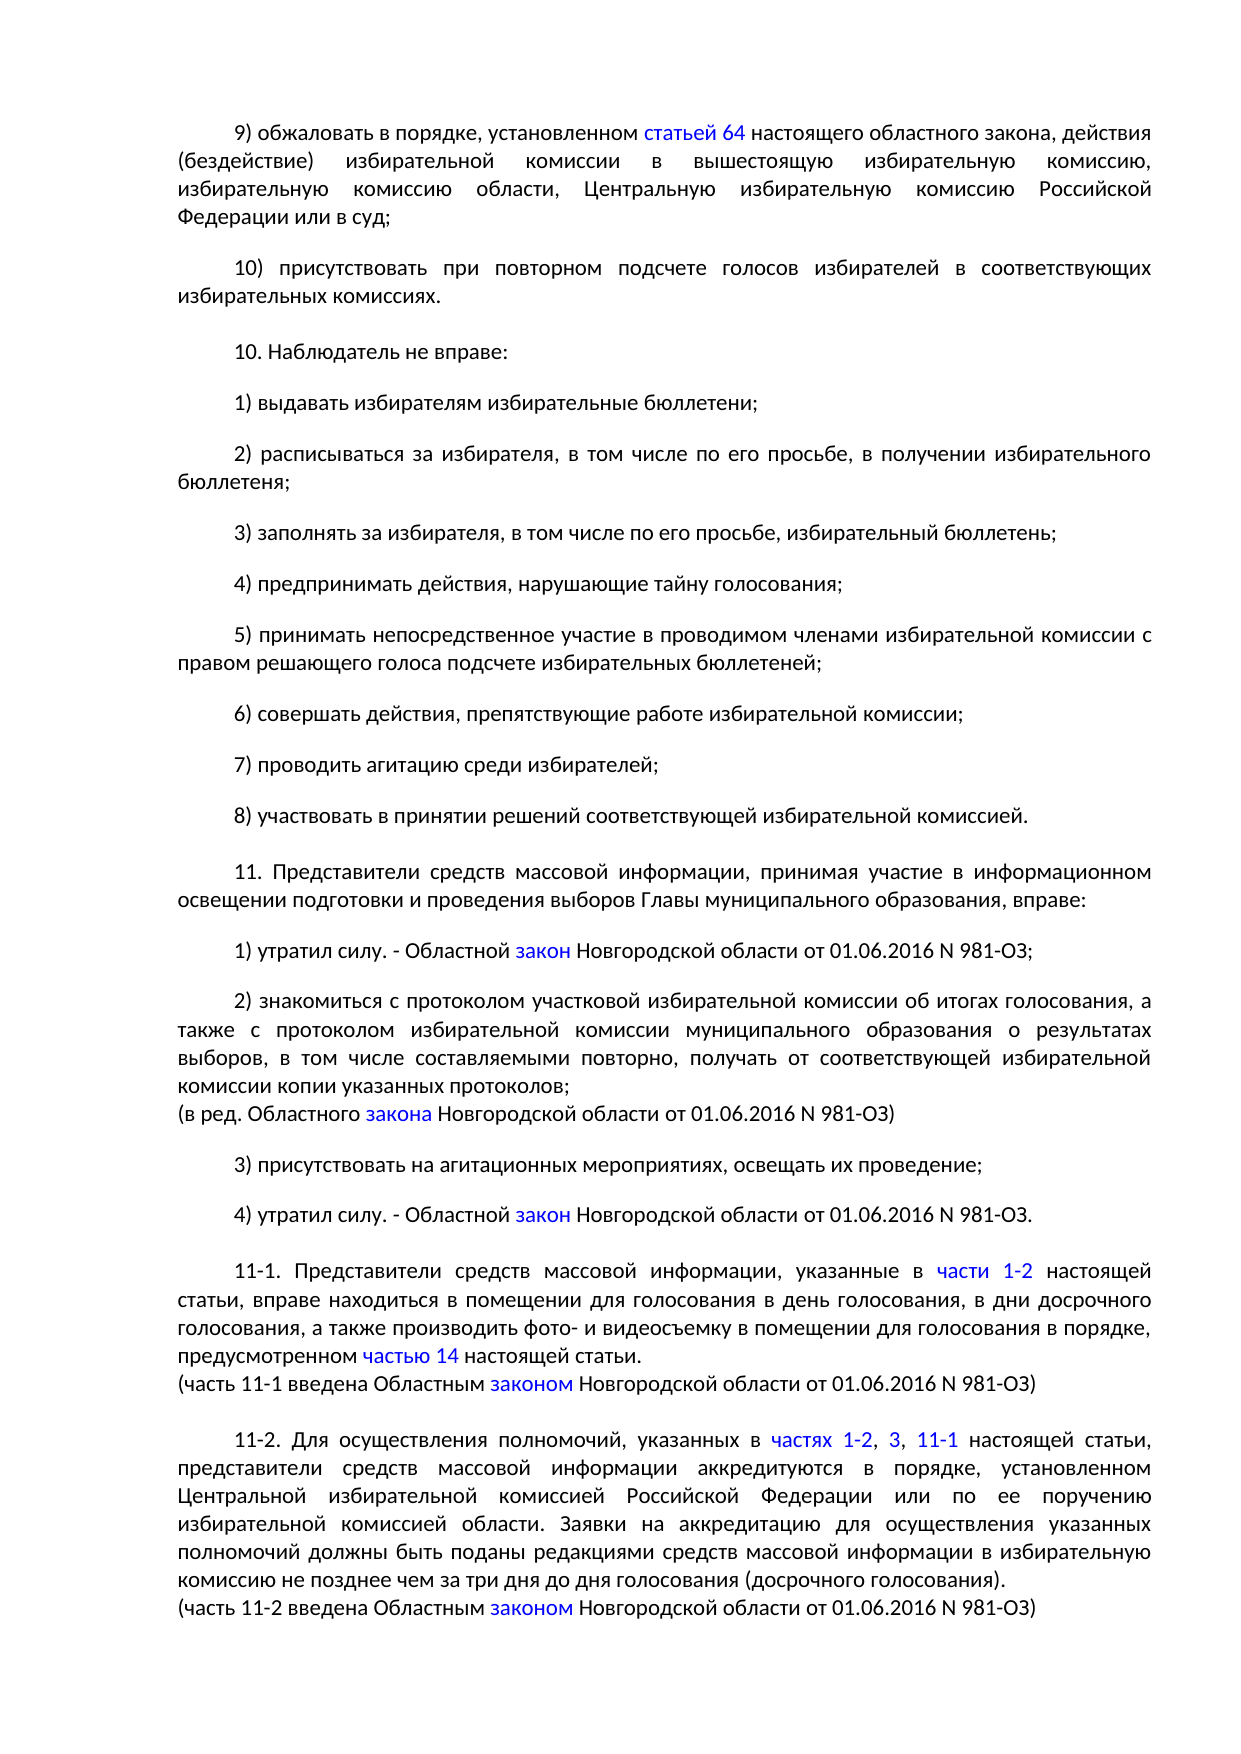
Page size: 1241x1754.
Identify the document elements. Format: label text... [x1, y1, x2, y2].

text 4) утратил силу. - Областной закон Новгородской области от 01.06.2016 N 981-ОЗ. [177, 1201, 1152, 1229]
text (часть 11-1 введена Областным законом Новгородской области от 01.06.2016 N 981-ОЗ) [177, 1369, 1152, 1397]
text (в ред. Областного закона Новгородской области от 01.06.2016 N 981-ОЗ) [177, 1099, 1152, 1127]
text 11-2. Для осуществления полномочий, указанных в частях 1-2, 3, 11-1 настоящей статьи, представители средств массовой информации аккредитуются в порядке, установленном Центральной избирательной комиссией Российской Федерации или по ее поручению избирательной комиссией области. Заявки на аккредитацию для осуществления указанных полномочий должны быть поданы редакциями средств массовой информации в избирательную комиссию не позднее чем за три дня до дня голосования (досрочного голосования). [177, 1425, 1152, 1593]
text 1) выдавать избирателям избирательные бюллетени; [177, 388, 1152, 416]
text 6) совершать действия, препятствующие работе избирательной комиссии; [177, 699, 1152, 727]
text 3) заполнять за избирателя, в том числе по его просьбе, избирательный бюллетень; [177, 518, 1152, 546]
text 5) принимать непосредственное участие в проводимом членами избирательной комиссии с правом решающего голоса подсчете избирательных бюллетеней; [177, 620, 1152, 676]
text 8) участвовать в принятии решений соответствующей избирательной комиссией. [177, 801, 1152, 829]
text 2) расписываться за избирателя, в том числе по его просьбе, в получении избирательного бюллетеня; [177, 439, 1152, 495]
text 1) утратил силу. - Областной закон Новгородской области от 01.06.2016 N 981-ОЗ; [177, 936, 1152, 964]
text 10) присутствовать при повторном подсчете голосов избирателей в соответствующих избирательных комиссиях. [177, 253, 1152, 309]
text 10. Наблюдатель не вправе: [177, 337, 1152, 365]
text 2) знакомиться с протоколом участковой избирательной комиссии об итогах голосования, а также с протоколом избирательной комиссии муниципального образования о результатах выборов, в том числе составляемыми повторно, получать от соответствующей избирательной комиссии копии указанных протоколов; [177, 987, 1152, 1099]
text 3) присутствовать на агитационных мероприятиях, освещать их проведение; [177, 1150, 1152, 1178]
text 11. Представители средств массовой информации, принимая участие в информационном освещении подготовки и проведения выборов Главы муниципального образования, вправе: [177, 857, 1152, 913]
text 9) обжаловать в порядке, установленном статьей 64 настоящего областного закона, действия (бездействие) избирательной комиссии в вышестоящую избирательную комиссию, избирательную комиссию области, Центральную избирательную комиссию Российской Федерации или в суд; [177, 118, 1152, 230]
text 7) проводить агитацию среди избирателей; [177, 750, 1152, 778]
text 4) предпринимать действия, нарушающие тайну голосования; [177, 569, 1152, 597]
text (часть 11-2 введена Областным законом Новгородской области от 01.06.2016 N 981-ОЗ) [177, 1593, 1152, 1621]
text 11-1. Представители средств массовой информации, указанные в части 1-2 настоящей статьи, вправе находиться в помещении для голосования в день голосования, в дни досрочного голосования, а также производить фото- и видеосъемку в помещении для голосования в порядке, предусмотренном частью 14 настоящей статьи. [177, 1257, 1152, 1369]
